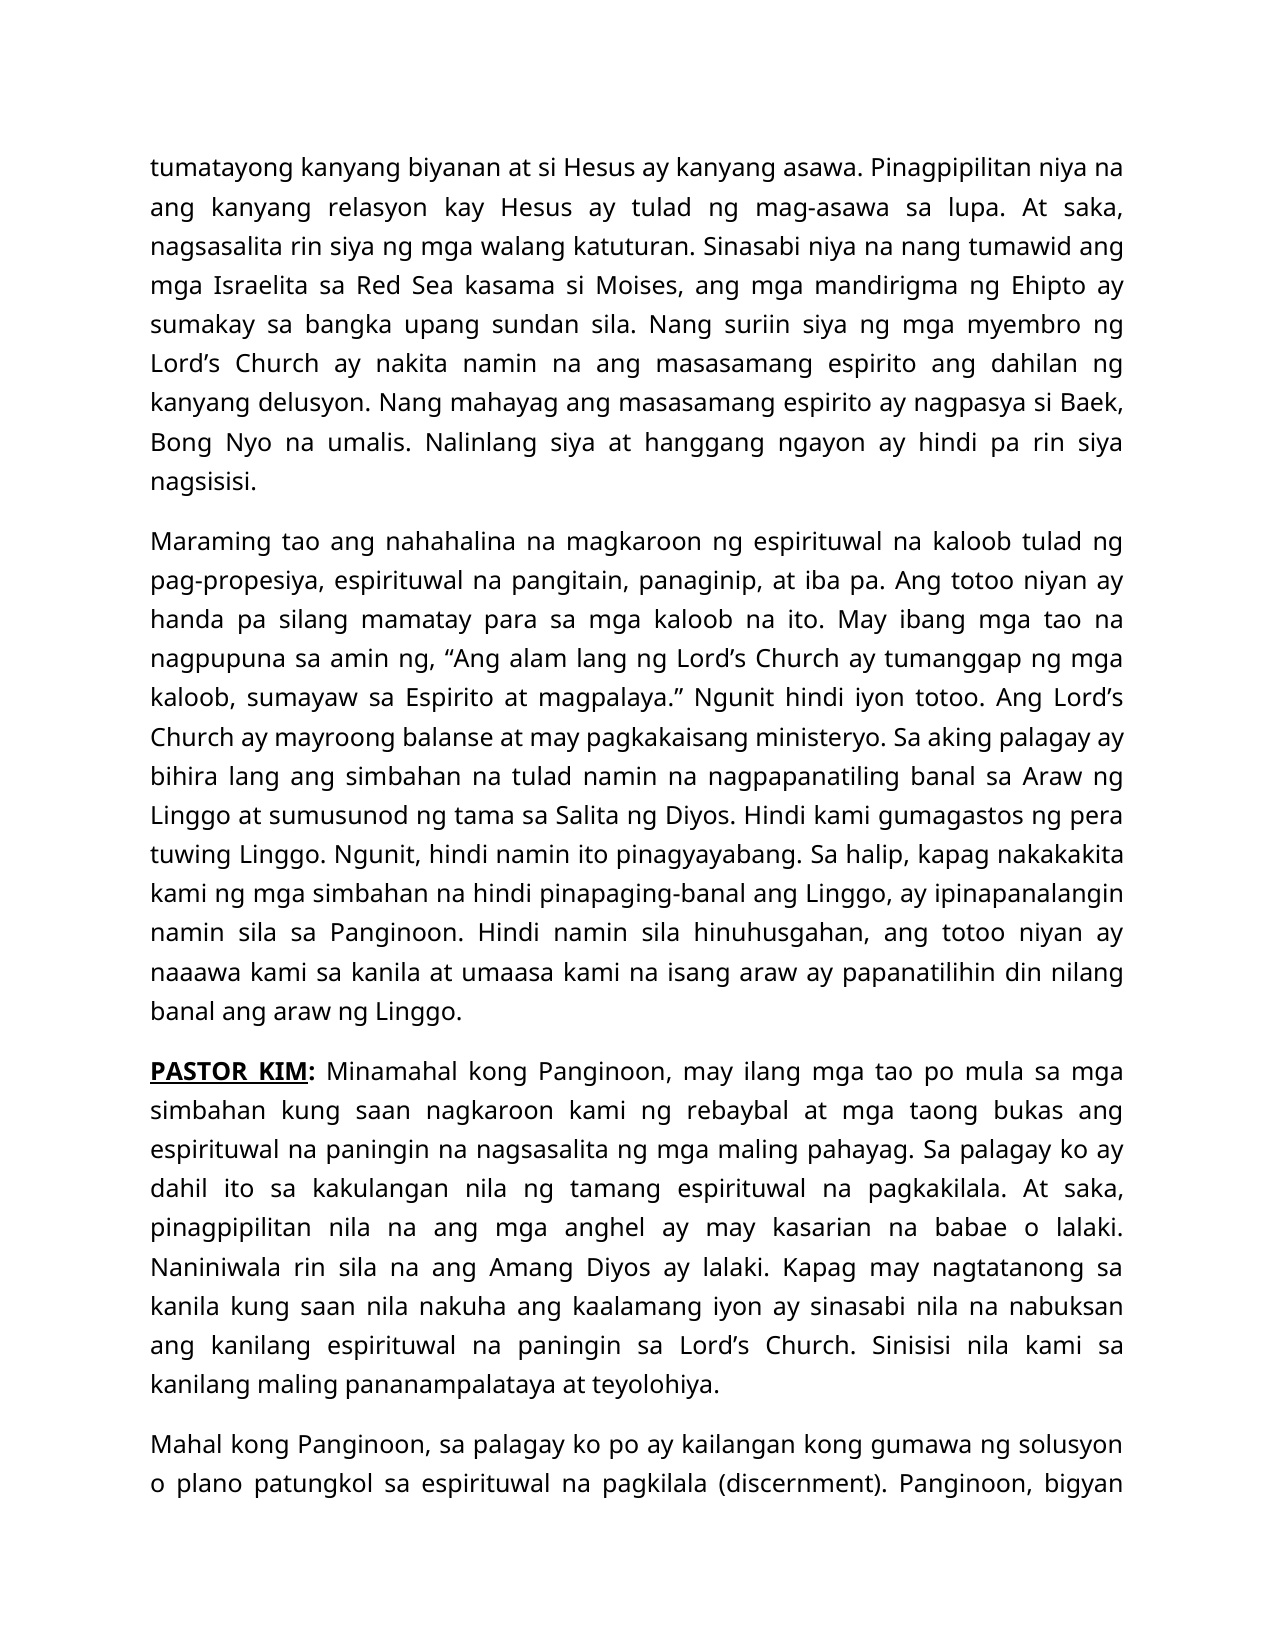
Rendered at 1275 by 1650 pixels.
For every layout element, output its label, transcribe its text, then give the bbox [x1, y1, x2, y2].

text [150, 1427, 1125, 1500]
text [150, 150, 1125, 497]
text PASTOR KIM: Minamahal kong Panginoon, may ilang mga tao po mula sa mga simbahan kung saan nagkaroon kami ng rebaybal at mga taong bukas ang espirituwal na paningin na nagsasalita ng mga maling pahayag. Sa palagay ko ay dahil ito sa kakulangan nila ng tamang espirituwal na pagkakilala. At saka, pinagpipilitan nila na ang mga anghel ay may kasarian na babae o lalaki. Naniniwala rin sila na ang Amang Diyos ay lalaki. Kapag may nagtatanong sa kanila kung saan nila nakuha ang kaalamang iyon ay sinasabi nila na nabuksan ang kanilang espirituwal na paningin sa Lord’s Church. Sinisisi nila kami sa kanilang maling pananampalataya at teyolohiya. [150, 1053, 1125, 1401]
text Maraming tao ang nahahalina na magkaroon ng espirituwal na kaloob tulad ng pag-propesiya, espirituwal na pangitain, panaginip, at iba pa. Ang totoo niyan ay handa pa silang mamatay para sa mga kaloob na ito. May ibang mga tao na nagpupuna sa amin ng, “Ang alam lang ng Lord’s Church ay tumanggap ng mga kaloob, sumayaw sa Espirito at magpalaya.” Ngunit hindi iyon totoo. Ang Lord’s Church ay mayroong balanse at may pagkakaisang ministeryo. Sa aking palagay ay bihira lang ang simbahan na tulad namin na nagpapanatiling banal sa Araw ng Linggo at sumusunod ng tama sa Salita ng Diyos. Hindi kami gumagastos ng pera tuwing Linggo. Ngunit, hindi namin ito pinagyayabang. Sa halip, kapag nakakakita kami ng mga simbahan na hindi pinapaging-banal ang Linggo, ay ipinapanalangin namin sila sa Panginoon. Hindi namin sila hinuhusgahan, ang totoo niyan ay naaawa kami sa kanila at umaasa kami na isang araw ay papanatilihin din nilang banal ang araw ng Linggo. [150, 523, 1125, 1027]
